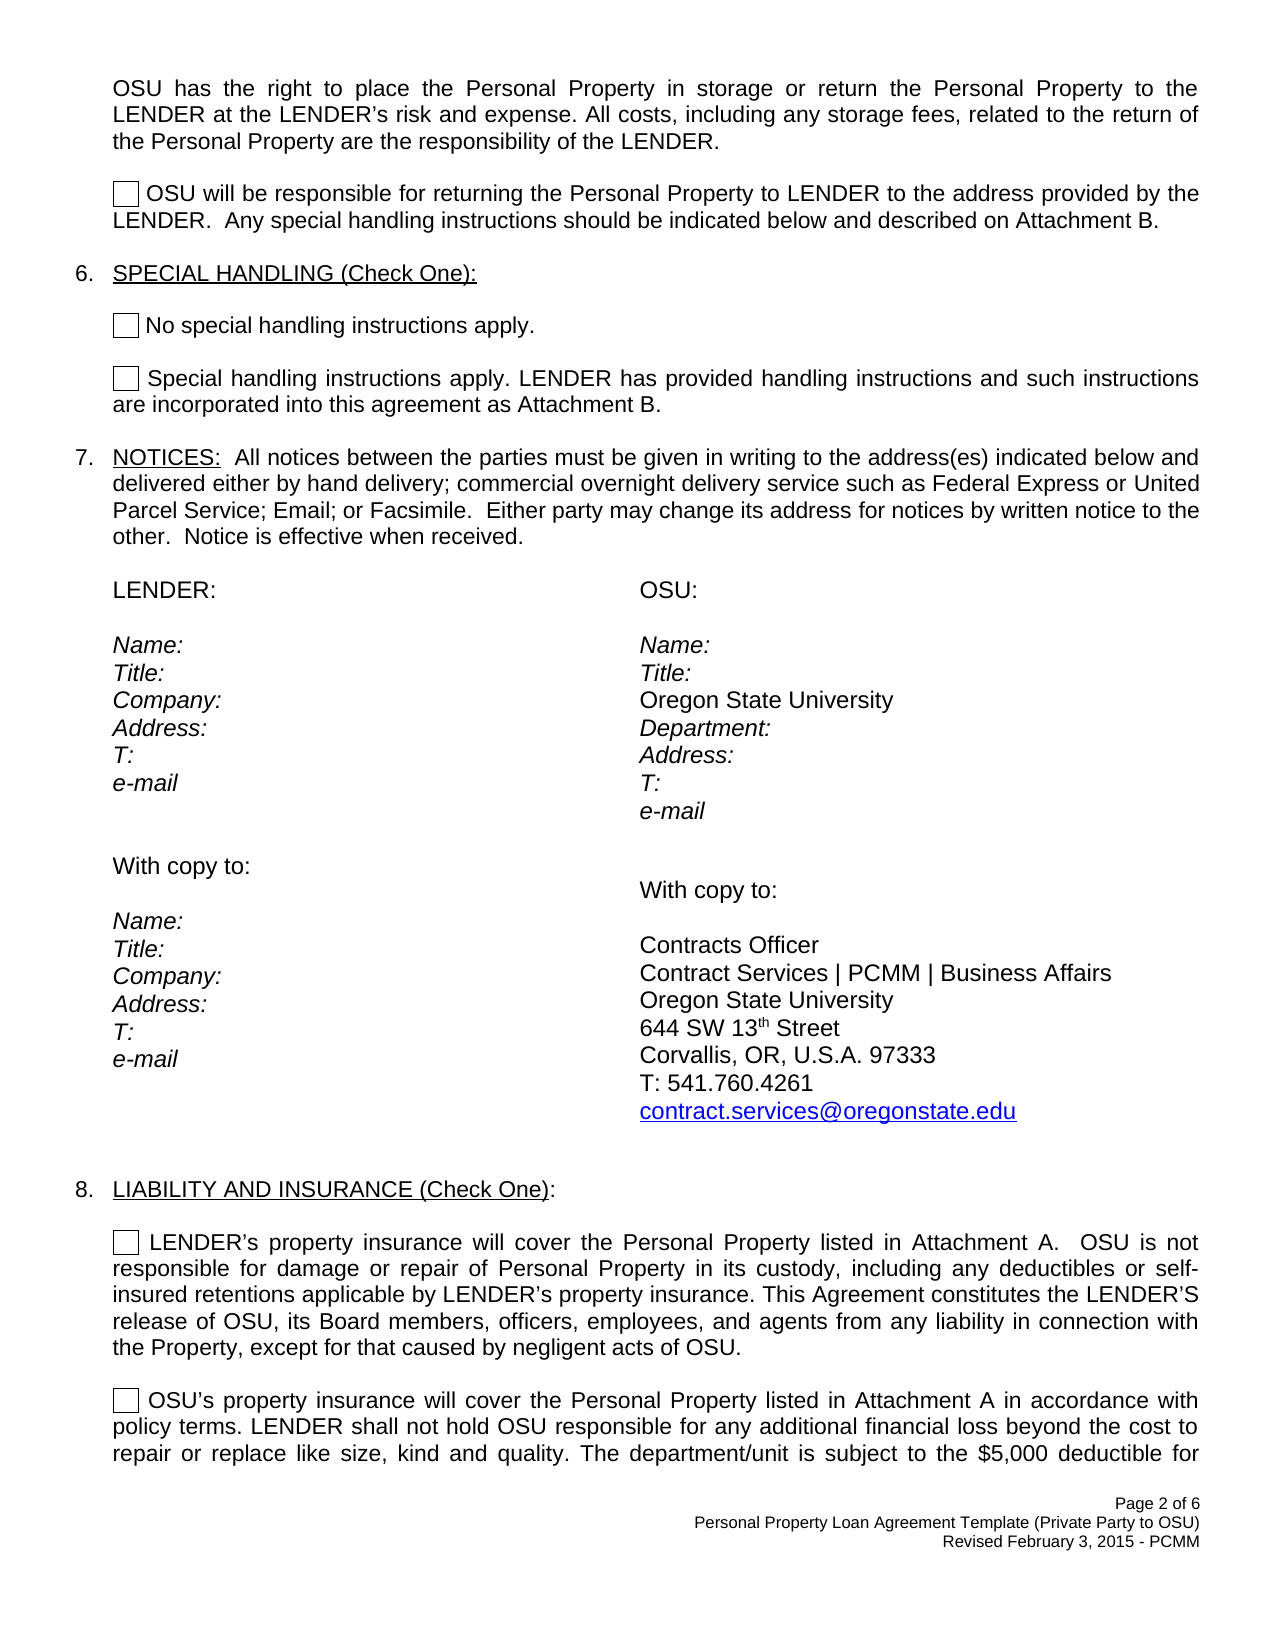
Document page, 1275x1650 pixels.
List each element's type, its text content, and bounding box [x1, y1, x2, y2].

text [112, 1387, 1200, 1466]
text Special handling instructions apply. LENDER has provided handling instructions and such instructions are incorporated into this agreement as Attachment B. [112, 365, 1200, 418]
text No special handling instructions apply. [112, 312, 1200, 338]
list SPECIAL HANDLING (Check One): [75, 259, 1200, 286]
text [112, 75, 1200, 154]
table_header LENDER: Name: Title: Company: Address: T: e-mail With copy to: Name: Title: Company: Address: T: e-mail [101, 576, 628, 1152]
list NOTICES: All notices between the parties must be given in writing to the address(es) indicated below and delivered either by hand delivery; commercial overnight delivery service such as Federal Express or United Parcel Service; Email; or Facsimile. Either party may change its address for notices by written notice to the other. Notice is effective when received. [75, 444, 1200, 549]
list OSU will be responsible for returning the Personal Property to LENDER to the address provided by the LENDER. Any special handling instructions should be indicated below and described on Attachment B. [112, 180, 1200, 233]
list LIABILITY AND INSURANCE (Check One): [75, 1176, 1200, 1202]
list LENDER’s property insurance will cover the Personal Property listed in Attachment A. OSU is not responsible for damage or repair of Personal Property in its custody, including any deductibles or self-insured retentions applicable by LENDER’s property insurance. This Agreement constitutes the LENDER’S release of OSU, its Board members, officers, employees, and agents from any liability in connection with the Property, except for that caused by negligent acts of OSU. [112, 1229, 1200, 1360]
table_header OSU: Name: Title: Oregon State University Department: Address: T: e-mail With copy to: Contracts Officer Contract Services | PCMM | Business Affairs Oregon State University 644 SW 13th Street Corvallis, OR, U.S.A. 97333 T: 541.760.4261 contract.services@oregonstate.edu [628, 576, 1187, 1152]
